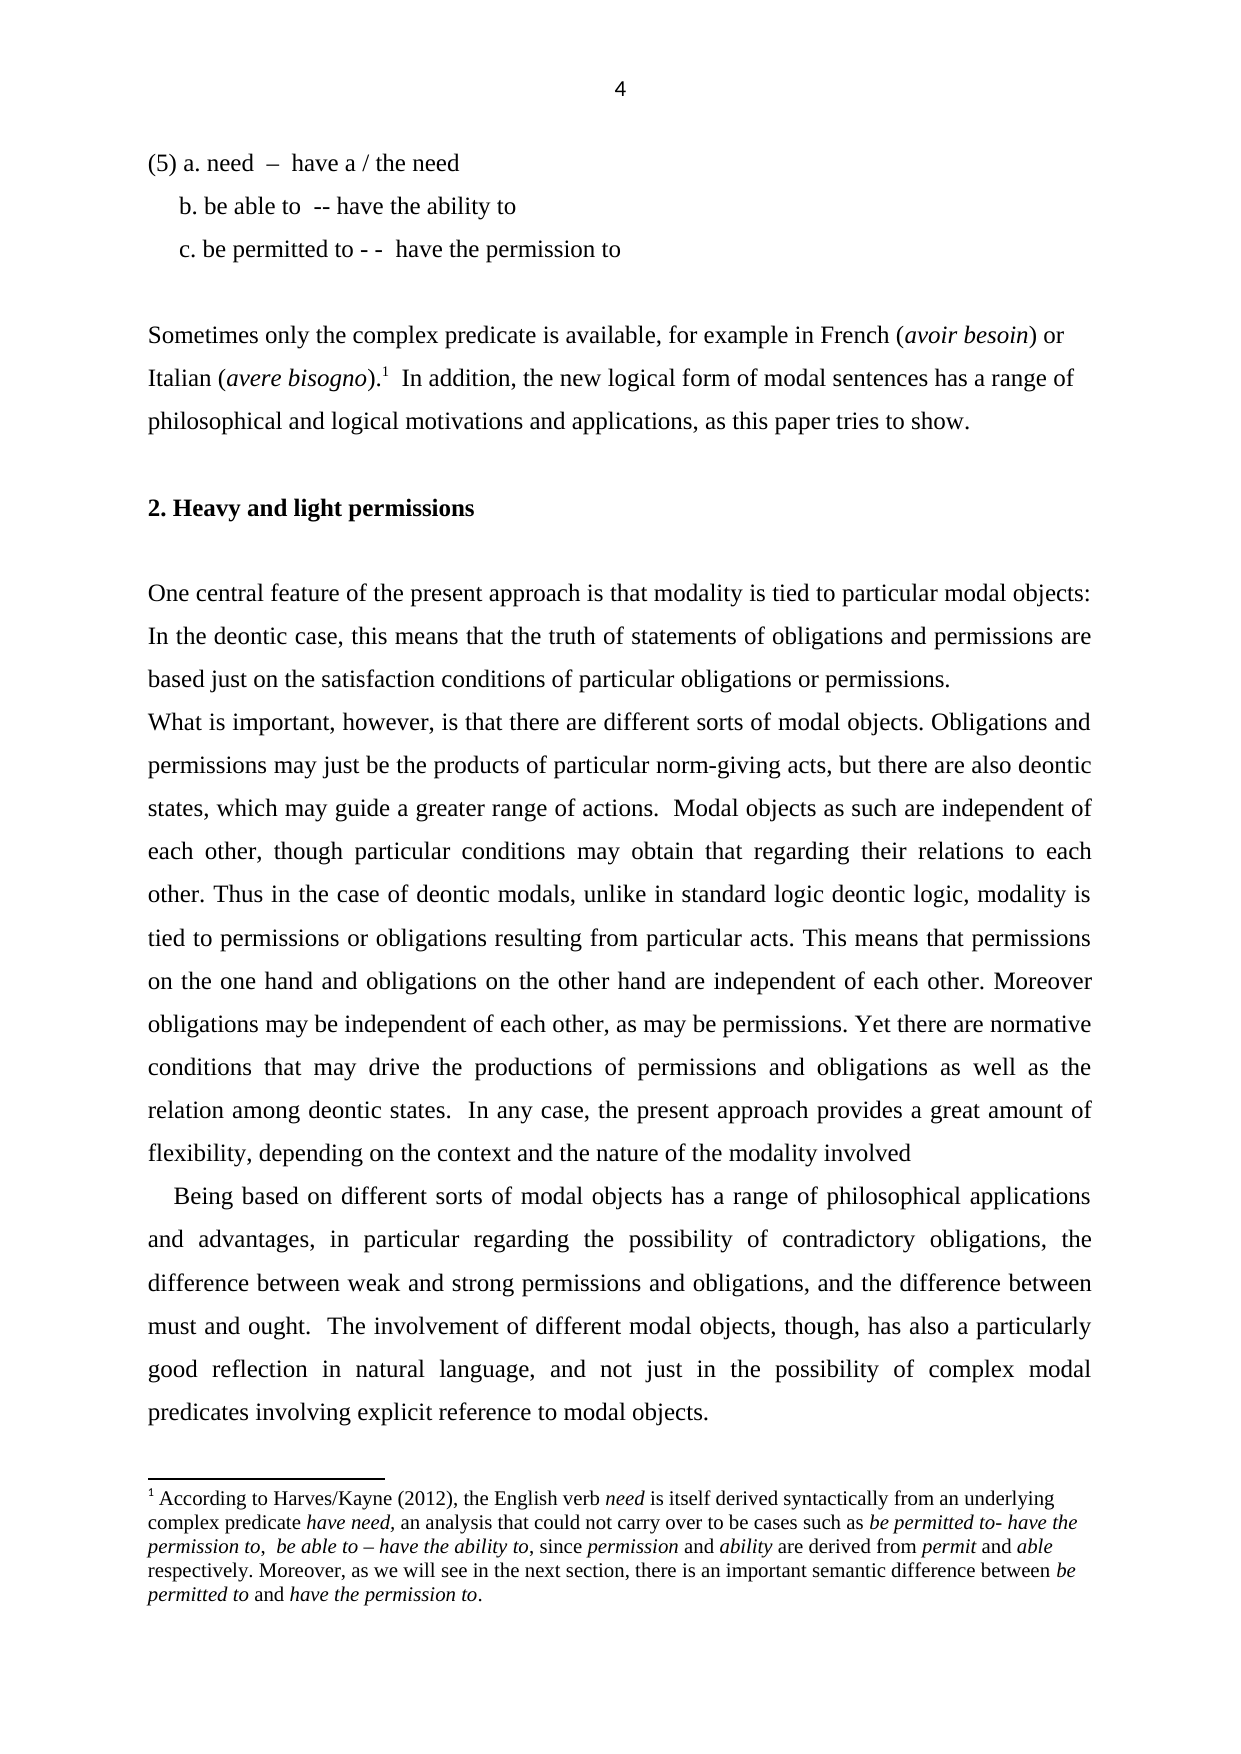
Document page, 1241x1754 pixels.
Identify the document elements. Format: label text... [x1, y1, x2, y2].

text One central feature of the present approach is that modality is tied to particular modal objects: In the deontic case, this means that the truth of statements of obligations and permissions are based just on the satisfaction conditions of particular obligations or permissions. [148, 578, 1093, 693]
text Being based on different sorts of modal objects has a range of philosophical applications and advantages, in particular regarding the possibility of contradictory obligations, the difference between weak and strong permissions and obligations, and the difference between must and ought. The involvement of different modal objects, though, has also a particularly good reflection in natural language, and not just in the possibility of complex modal predicates involving explicit reference to modal objects. [148, 1181, 1093, 1426]
text b. be able to -- have the ability to [148, 191, 1093, 219]
text Sometimes only the complex predicate is available, for example in French (avoir besoin) or Italian (avere bisogno). In addition, the new logical form of modal sentences has a range of philosophical and logical motivations and applications, as this paper tries to show. [148, 320, 1093, 435]
text (5) a. need – have a / the need [148, 148, 1093, 176]
text c. be permitted to - - have the permission to [148, 234, 1093, 263]
text 2. Heavy and light permissions [148, 493, 1093, 521]
text What is important, however, is that there are different sorts of modal objects. Obligations and permissions may just be the products of particular norm-giving acts, but there are also deontic states, which may guide a greater range of actions. Modal objects as such are independent of each other, though particular conditions may obtain that regarding their relations to each other. Thus in the case of deontic modals, unlike in standard logic deontic logic, modality is tied to permissions or obligations resulting from particular acts. This means that permissions on the one hand and obligations on the other hand are independent of each other. Moreover obligations may be independent of each other, as may be permissions. Yet there are normative conditions that may drive the productions of permissions and obligations as well as the relation among deontic states. In any case, the present approach provides a great amount of flexibility, depending on the context and the nature of the modality involved [148, 707, 1093, 1167]
